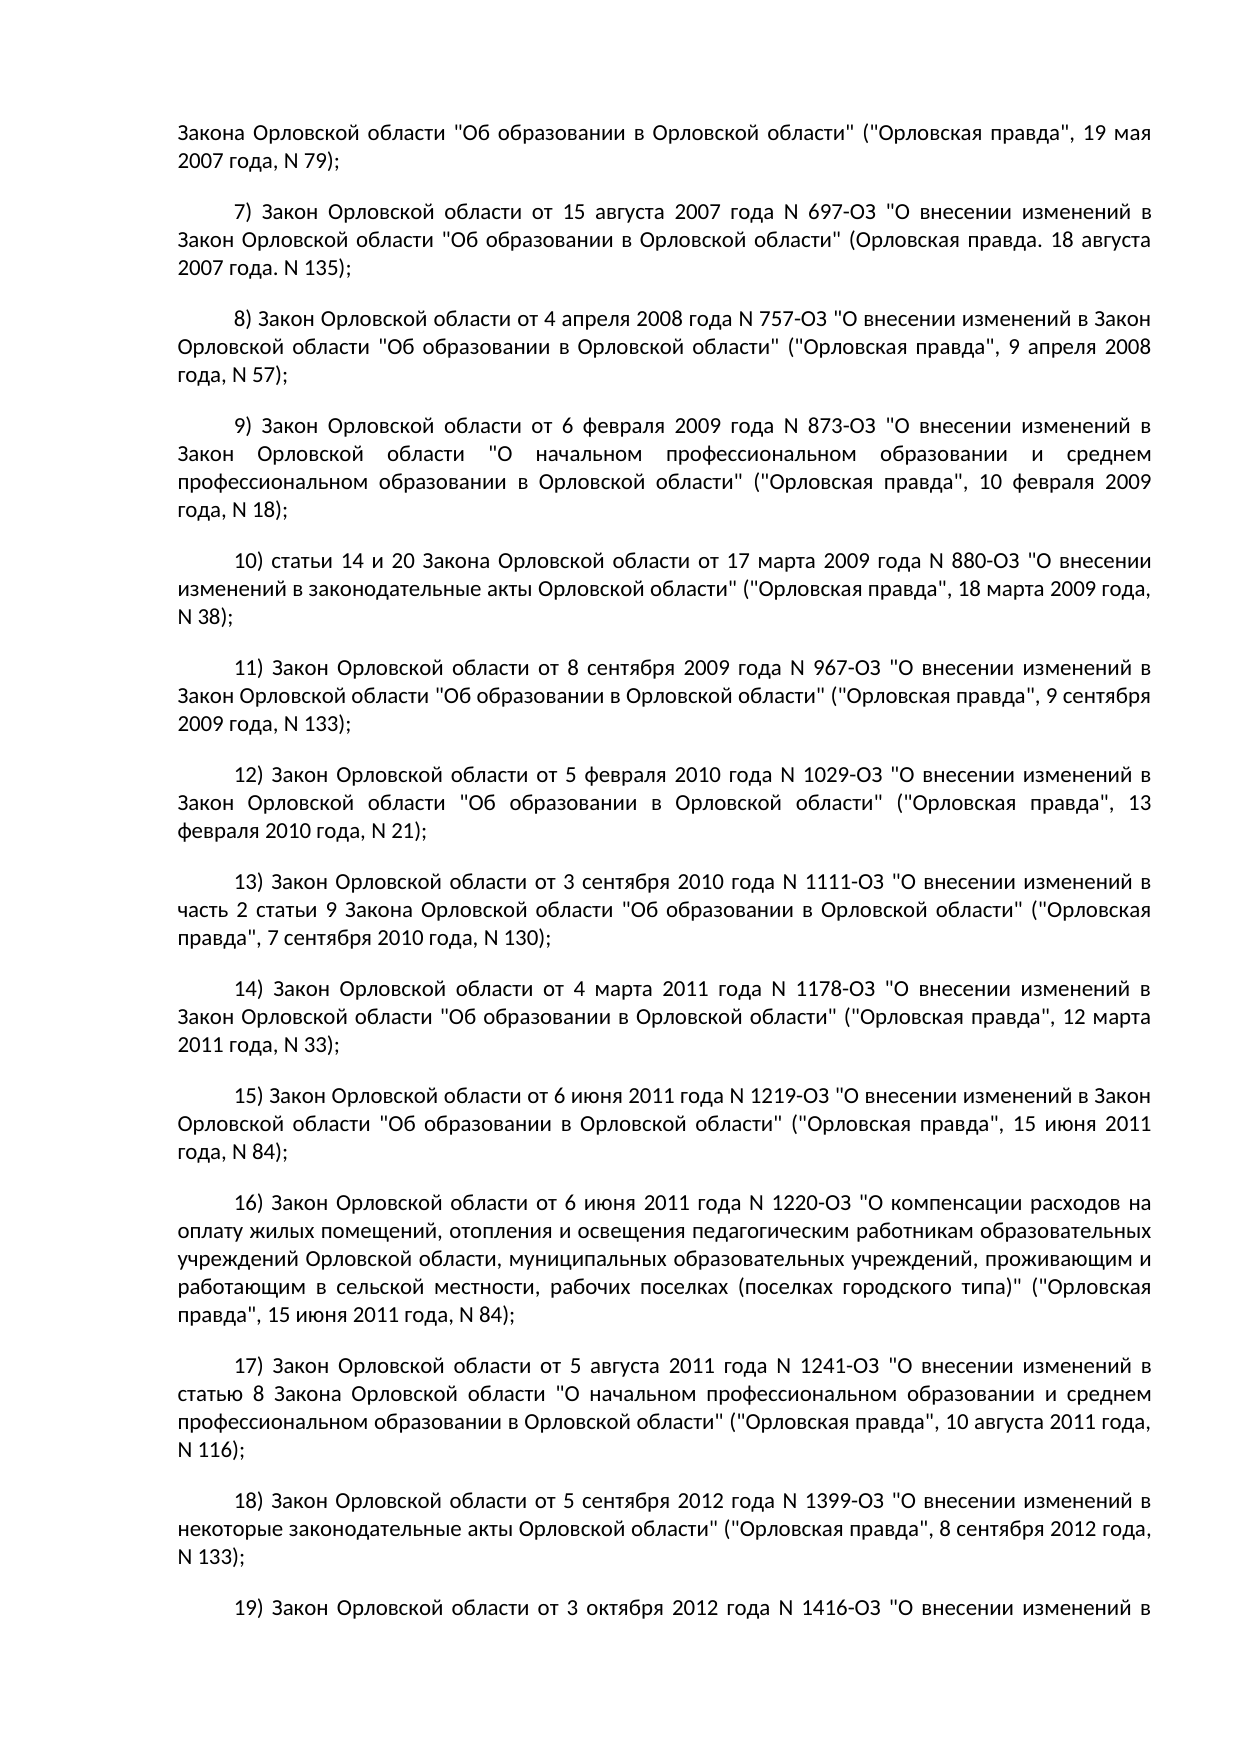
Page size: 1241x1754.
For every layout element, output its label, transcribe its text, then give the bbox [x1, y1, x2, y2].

text 15) Закон Орловской области от 6 июня 2011 года N 1219-ОЗ "О внесении изменений в Закон Орловской области "Об образовании в Орловской области" ("Орловская правда", 15 июня 2011 года, N 84); [177, 1081, 1152, 1165]
text 11) Закон Орловской области от 8 сентября 2009 года N 967-ОЗ "О внесении изменений в Закон Орловской области "Об образовании в Орловской области" ("Орловская правда", 9 сентября 2009 года, N 133); [177, 653, 1152, 737]
text 10) статьи 14 и 20 Закона Орловской области от 17 марта 2009 года N 880-ОЗ "О внесении изменений в законодательные акты Орловской области" ("Орловская правда", 18 марта 2009 года, N 38); [177, 546, 1152, 630]
text 14) Закон Орловской области от 4 марта 2011 года N 1178-ОЗ "О внесении изменений в Закон Орловской области "Об образовании в Орловской области" ("Орловская правда", 12 марта 2011 года, N 33); [177, 974, 1152, 1058]
text 17) Закон Орловской области от 5 августа 2011 года N 1241-ОЗ "О внесении изменений в статью 8 Закона Орловской области "О начальном профессиональном образовании и среднем профессиональном образовании в Орловской области" ("Орловская правда", 10 августа 2011 года, N 116); [177, 1351, 1152, 1463]
text 16) Закон Орловской области от 6 июня 2011 года N 1220-ОЗ "О компенсации расходов на оплату жилых помещений, отопления и освещения педагогическим работникам образовательных учреждений Орловской области, муниципальных образовательных учреждений, проживающим и работающим в сельской местности, рабочих поселках (поселках городского типа)" ("Орловская правда", 15 июня 2011 года, N 84); [177, 1188, 1152, 1328]
text 13) Закон Орловской области от 3 сентября 2010 года N 1111-ОЗ "О внесении изменений в часть 2 статьи 9 Закона Орловской области "Об образовании в Орловской области" ("Орловская правда", 7 сентября 2010 года, N 130); [177, 867, 1152, 951]
text 18) Закон Орловской области от 5 сентября 2012 года N 1399-ОЗ "О внесении изменений в некоторые законодательные акты Орловской области" ("Орловская правда", 8 сентября 2012 года, N 133); [177, 1486, 1152, 1570]
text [177, 118, 1152, 174]
text 12) Закон Орловской области от 5 февраля 2010 года N 1029-ОЗ "О внесении изменений в Закон Орловской области "Об образовании в Орловской области" ("Орловская правда", 13 февраля 2010 года, N 21); [177, 760, 1152, 844]
text 7) Закон Орловской области от 15 августа 2007 года N 697-ОЗ "О внесении изменений в Закон Орловской области "Об образовании в Орловской области" (Орловская правда. 18 августа 2007 года. N 135); [177, 197, 1152, 281]
text 8) Закон Орловской области от 4 апреля 2008 года N 757-ОЗ "О внесении изменений в Закон Орловской области "Об образовании в Орловской области" ("Орловская правда", 9 апреля 2008 года, N 57); [177, 304, 1152, 388]
text 9) Закон Орловской области от 6 февраля 2009 года N 873-ОЗ "О внесении изменений в Закон Орловской области "О начальном профессиональном образовании и среднем профессиональном образовании в Орловской области" ("Орловская правда", 10 февраля 2009 года, N 18); [177, 411, 1152, 523]
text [177, 1593, 1152, 1621]
